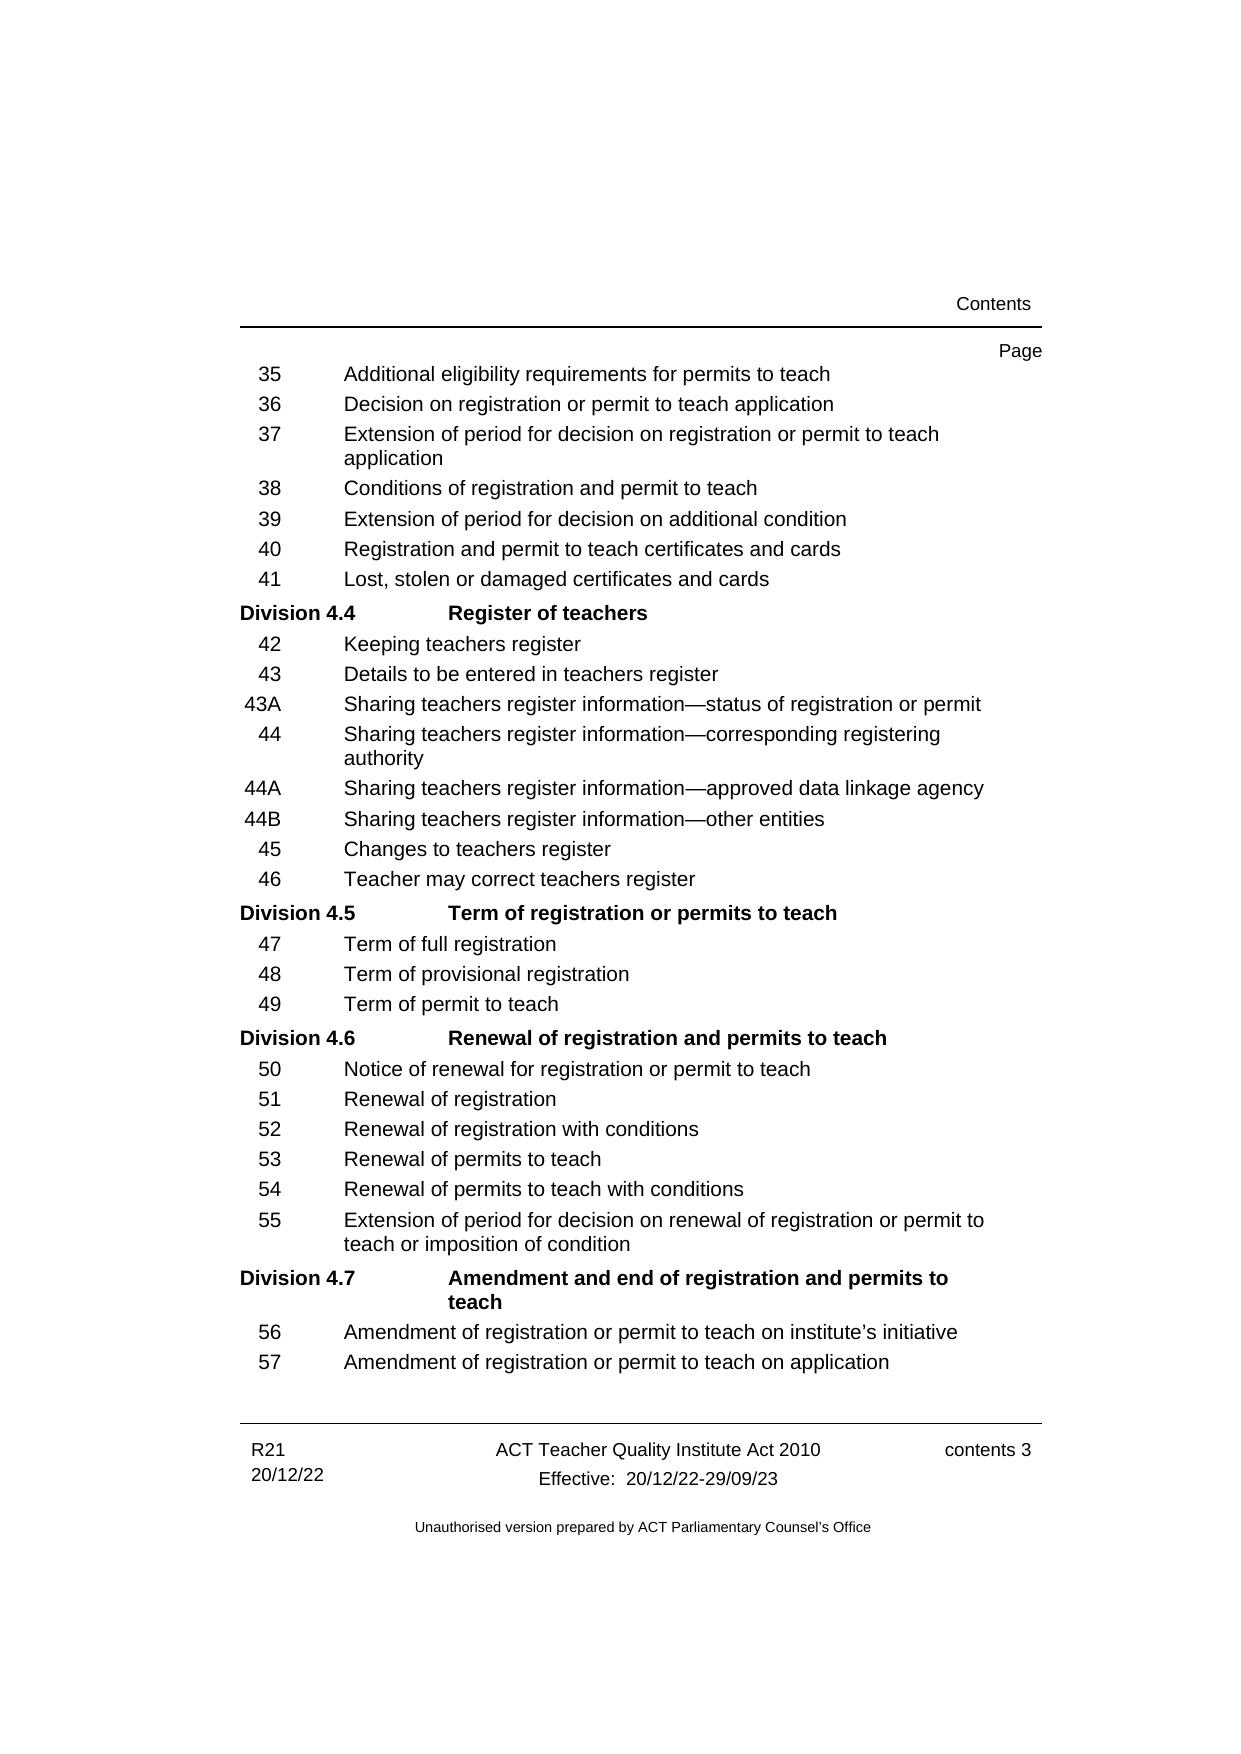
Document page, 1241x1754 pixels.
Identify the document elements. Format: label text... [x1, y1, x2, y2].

text 54 Renewal of permits to teach with conditions 40 [239, 1177, 996, 1201]
text 44B Sharing teachers register information—other entities 31 [239, 806, 996, 830]
text 52 Renewal of registration with conditions 37 [239, 1117, 996, 1141]
text 43 Details to be entered in teachers register 28 [239, 662, 996, 686]
text 36 Decision on registration or permit to teach application 20 [239, 392, 996, 416]
text 55 Extension of period for decision on renewal of registration or permit to teach or imposition of condition 41 [239, 1207, 996, 1255]
text 44A Sharing teachers register information—approved data linkage agency 31 [239, 776, 996, 800]
text 37 Extension of period for decision on registration or permit to teach application 22 [239, 422, 996, 470]
text Division 4.7 Amendment and end of registration and permits to teach 42 [239, 1266, 996, 1314]
text 43A Sharing teachers register information—status of registration or permit 30 [239, 692, 996, 716]
text 48 Term of provisional registration 33 [239, 962, 996, 986]
text 44 Sharing teachers register information—corresponding registering authority 30 [239, 722, 996, 770]
text 57 Amendment of registration or permit to teach on application 44 [239, 1350, 996, 1374]
text 51 Renewal of registration 35 [239, 1087, 996, 1111]
text 49 Term of permit to teach 34 [239, 992, 996, 1016]
text Division 4.4 Register of teachers 27 [239, 601, 996, 625]
text 38 Conditions of registration and permit to teach 23 [239, 476, 996, 500]
text 53 Renewal of permits to teach 38 [239, 1147, 996, 1171]
text 50 Notice of renewal for registration or permit to teach 34 [239, 1056, 996, 1080]
text 39 Extension of period for decision on additional condition 25 [239, 506, 996, 530]
text 47 Term of full registration 33 [239, 931, 996, 955]
text 46 Teacher may correct teachers register 33 [239, 867, 996, 891]
text 41 Lost, stolen or damaged certificates and cards 26 [239, 567, 996, 591]
text 35 Additional eligibility requirements for permits to teach 19 [239, 362, 996, 386]
text 42 Keeping teachers register 27 [239, 631, 996, 655]
text Division 4.6 Renewal of registration and permits to teach 34 [239, 1026, 996, 1050]
text 45 Changes to teachers register 32 [239, 837, 996, 861]
text 40 Registration and permit to teach certificates and cards 25 [239, 537, 996, 561]
text Division 4.5 Term of registration or permits to teach 33 [239, 901, 996, 925]
text 56 Amendment of registration or permit to teach on institute’s initiative 42 [239, 1320, 996, 1344]
